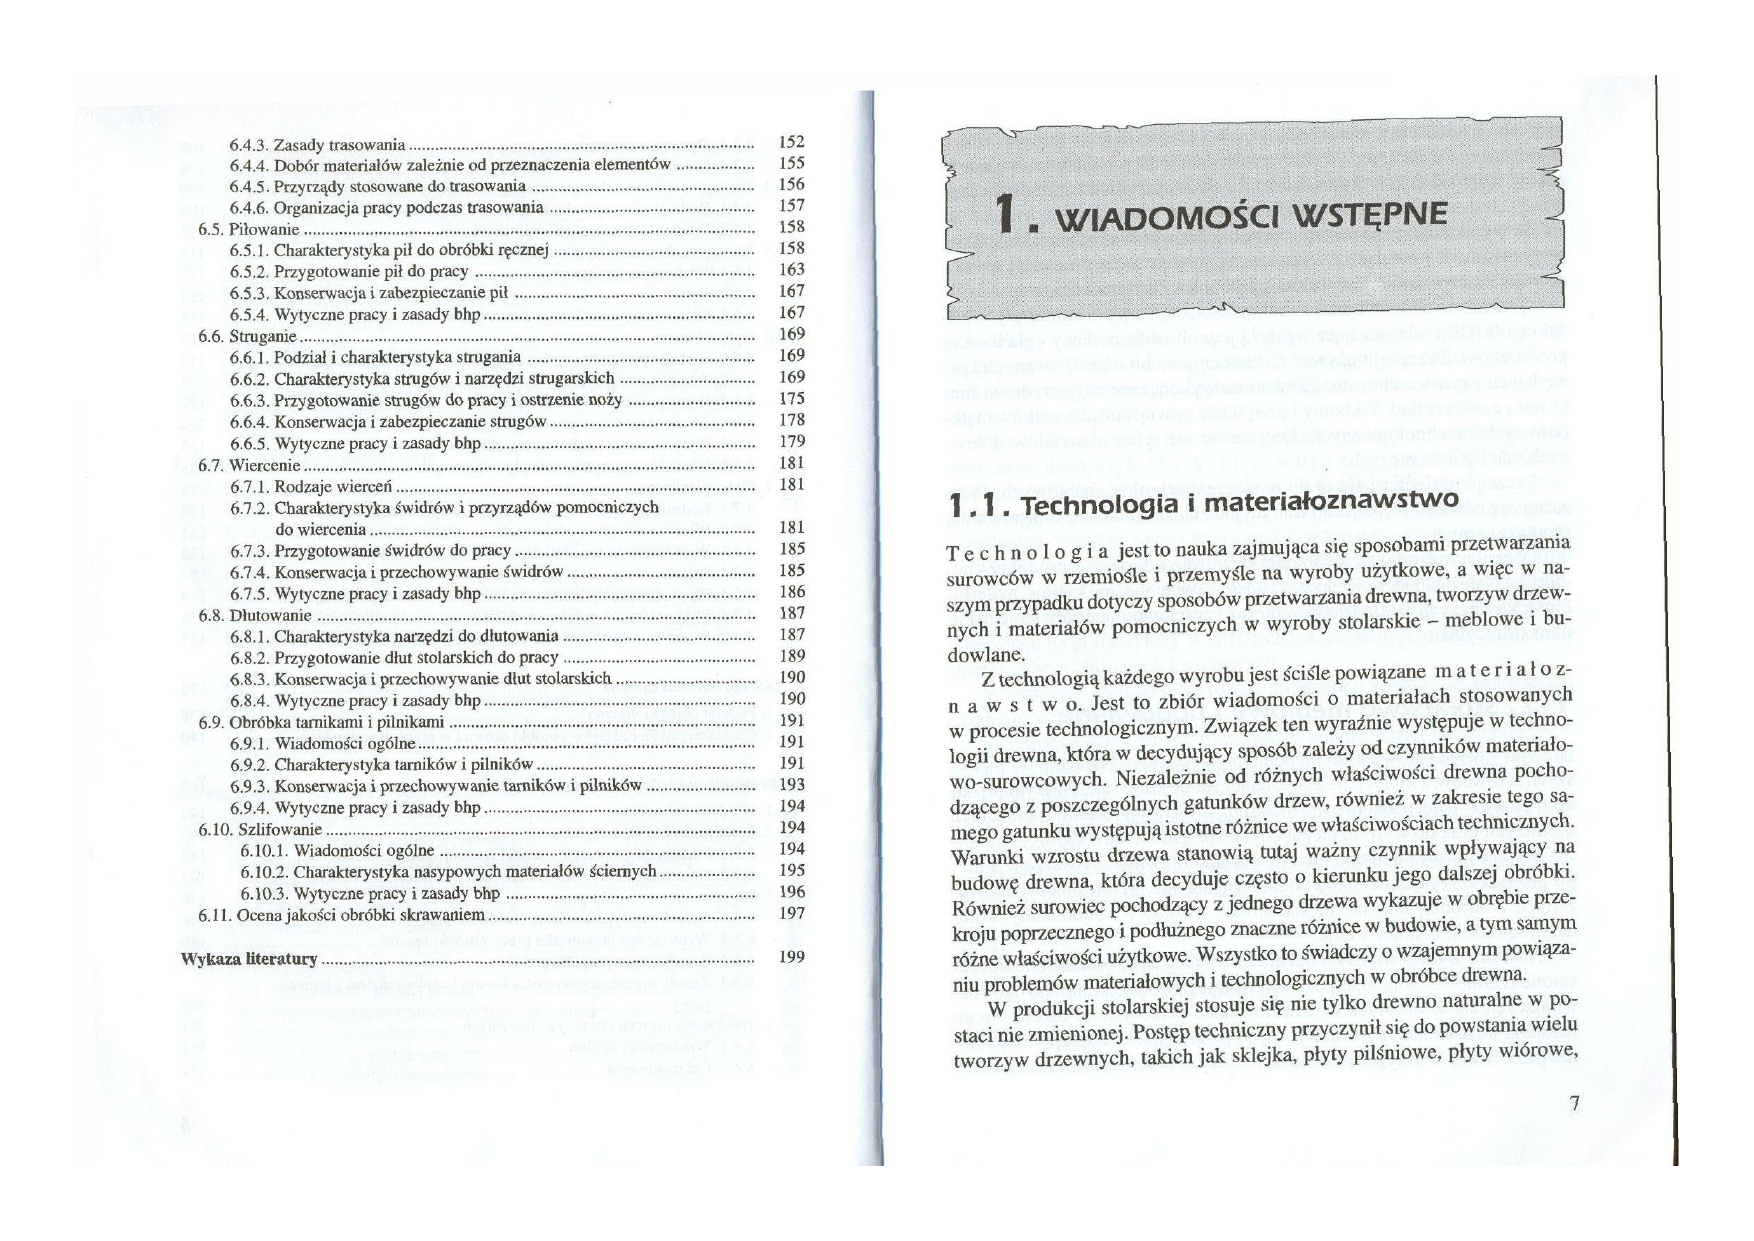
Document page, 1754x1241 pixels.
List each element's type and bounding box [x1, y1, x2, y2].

picture [75, 75, 1679, 1166]
